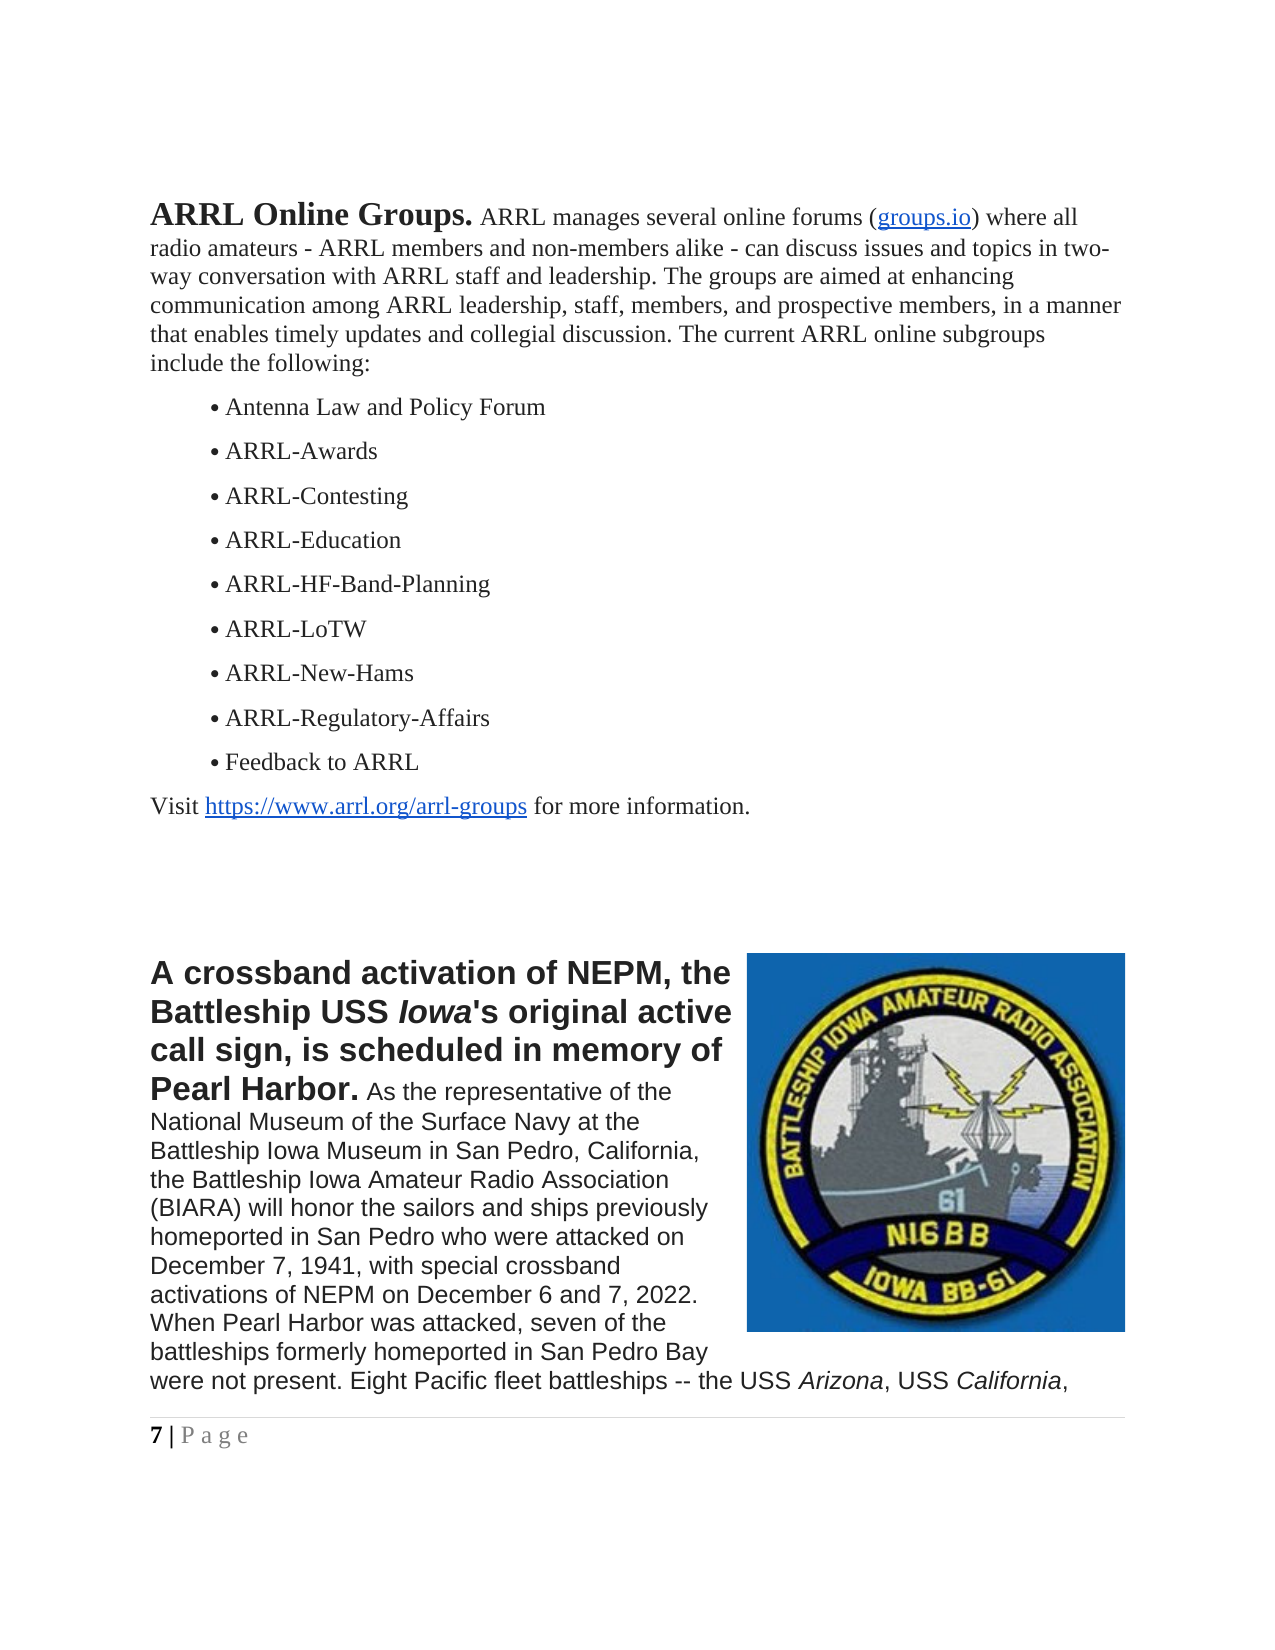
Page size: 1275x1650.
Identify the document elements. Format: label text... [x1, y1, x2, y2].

picture [746, 953, 1125, 1332]
list ARRL-Regulatory-Affairs [211, 703, 1125, 731]
list ARRL-New-Hams [211, 658, 1125, 687]
list Feedback to ARRL [211, 747, 1125, 776]
list ARRL-HF-Band-Planning [211, 569, 1125, 598]
list Antenna Law and Policy Forum [211, 392, 1125, 421]
list ARRL-Education [211, 525, 1125, 554]
list ARRL-Contesting [211, 481, 1125, 509]
text ARRL Online Groups. ARRL manages several online forums (groups.io) where all radio amateurs - ARRL members and non-members alike - can discuss issues and topics in two-way conversation with ARRL staff and leadership. The groups are aimed at enhancing communication among ARRL leadership, staff, members, and prospective members, in a manner that enables timely updates and collegial discussion. The current ARRL online subgroups include the following: [150, 194, 1125, 376]
text Visit https://www.arrl.org/arrl-groups for more information. [150, 791, 1125, 820]
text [150, 924, 1125, 1394]
list ARRL-LoTW [211, 614, 1125, 643]
list ARRL-Awards [211, 436, 1125, 465]
